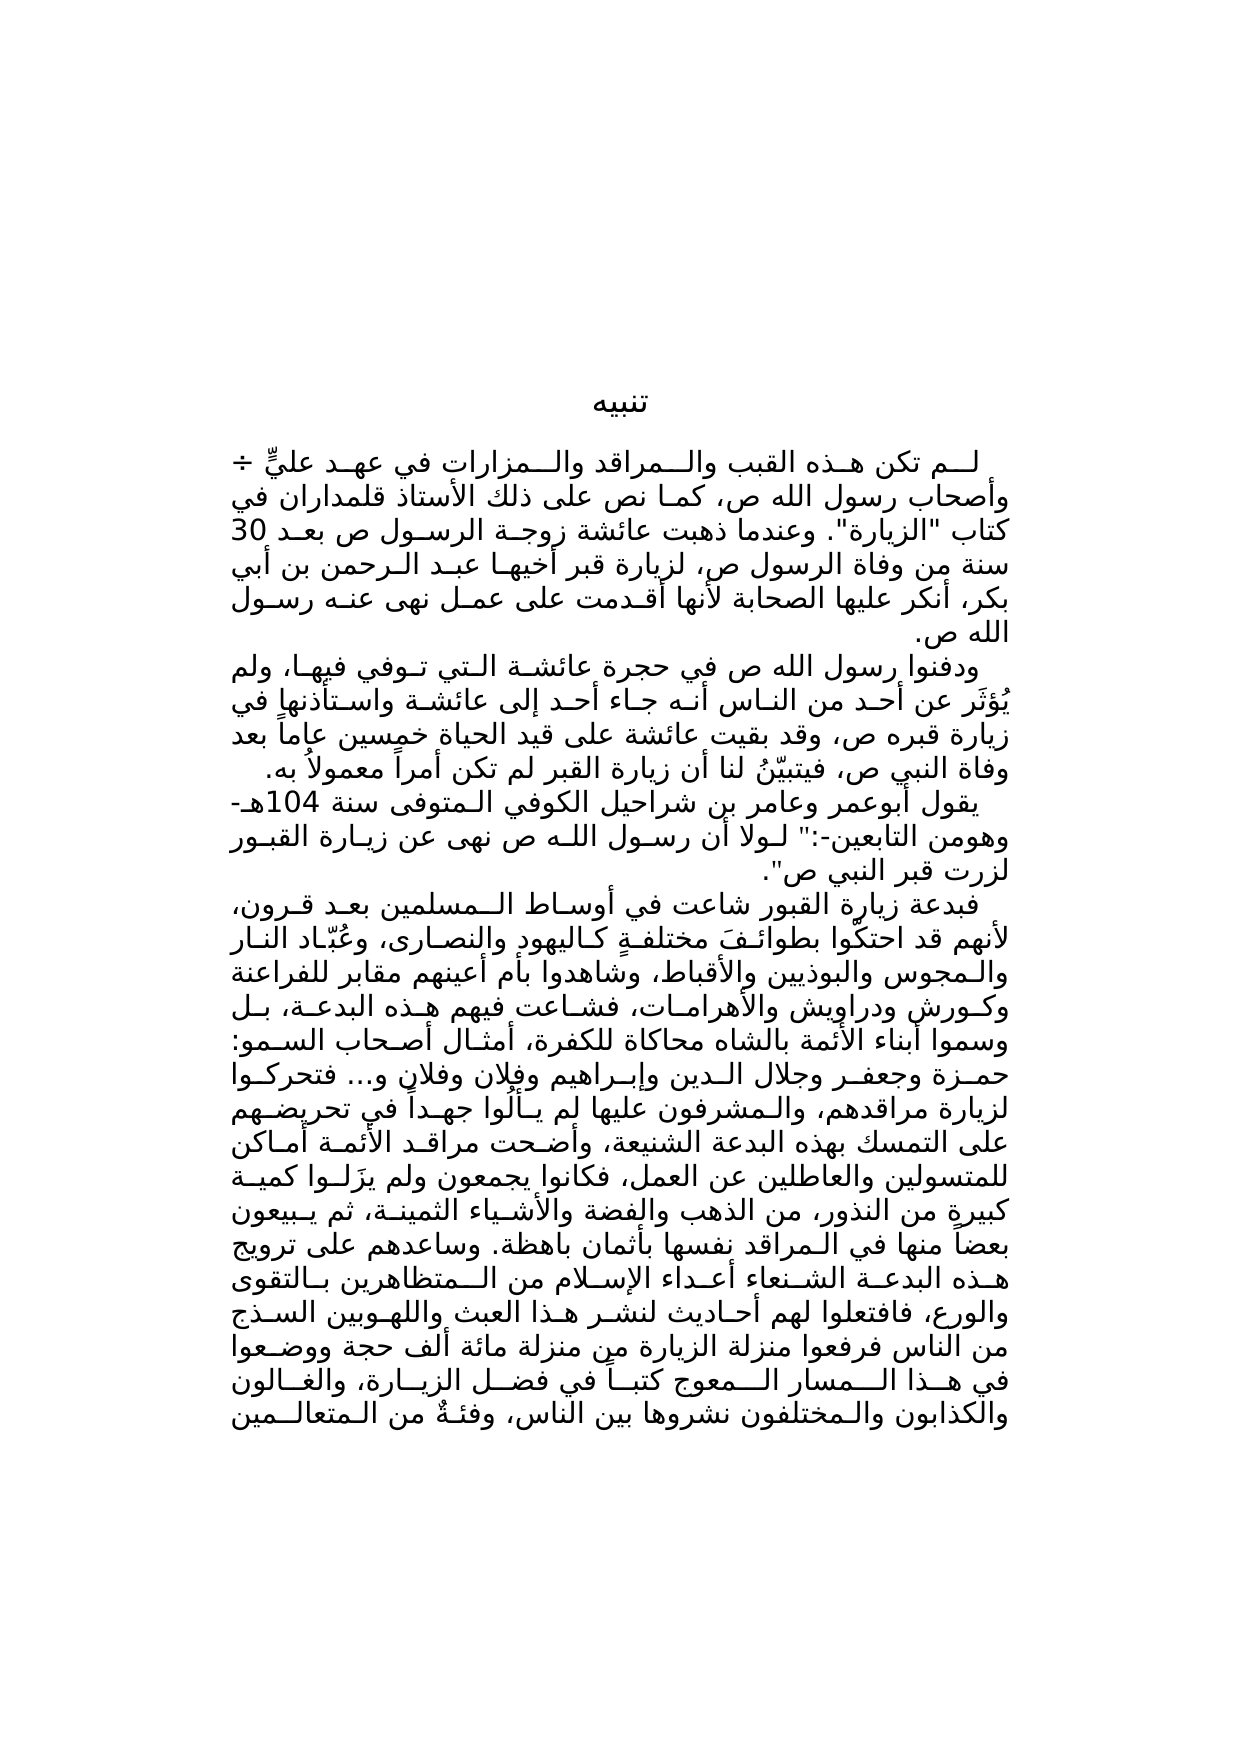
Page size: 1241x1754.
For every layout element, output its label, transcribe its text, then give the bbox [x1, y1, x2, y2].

text يقول أبوعمر وعامر بن شراحيل الكوفي الـمتوفى سنة 104هـ- وهومن التابعين-:" لولا أن رسول الله ص نهى عن زيارة القبور لزرت قبر النبي ص". [230, 785, 1010, 887]
text لـم تكن هذه القبب والـمراقد والـمزارات في عهد عليٍّ ÷ وأصحاب رسول الله ص، كمـا نص على ذلك الأستاذ قلمداران في كتاب "الزيارة". وعندما ذهبت عائشة زوجة الرسول ص بعد 30 سنة من وفاة الرسول ص، لزيارة قبر أخيها عبد الرحمن بن أبي بكر، أنكر عليها الصحابة لأنها أقدمت على عمل نهى عنه رسول الله ص. [230, 446, 1010, 649]
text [230, 887, 1010, 1431]
text ودفنوا رسول الله ص في حجرة عائشة التي توفي فيها، ولم يُؤثَر عن أحد من الناس أنه جاء أحد إلى عائشة واستأذنها في زيارة قبره ص، وقد بقيت عائشة على قيد الحياة خمسين عاماً بعد وفاة النبي ص، فيتبيّنُ لنا أن زيارة القبر لم تكن أمراً معمولاُ به. [230, 649, 1010, 785]
text تنبيه [230, 382, 1010, 421]
